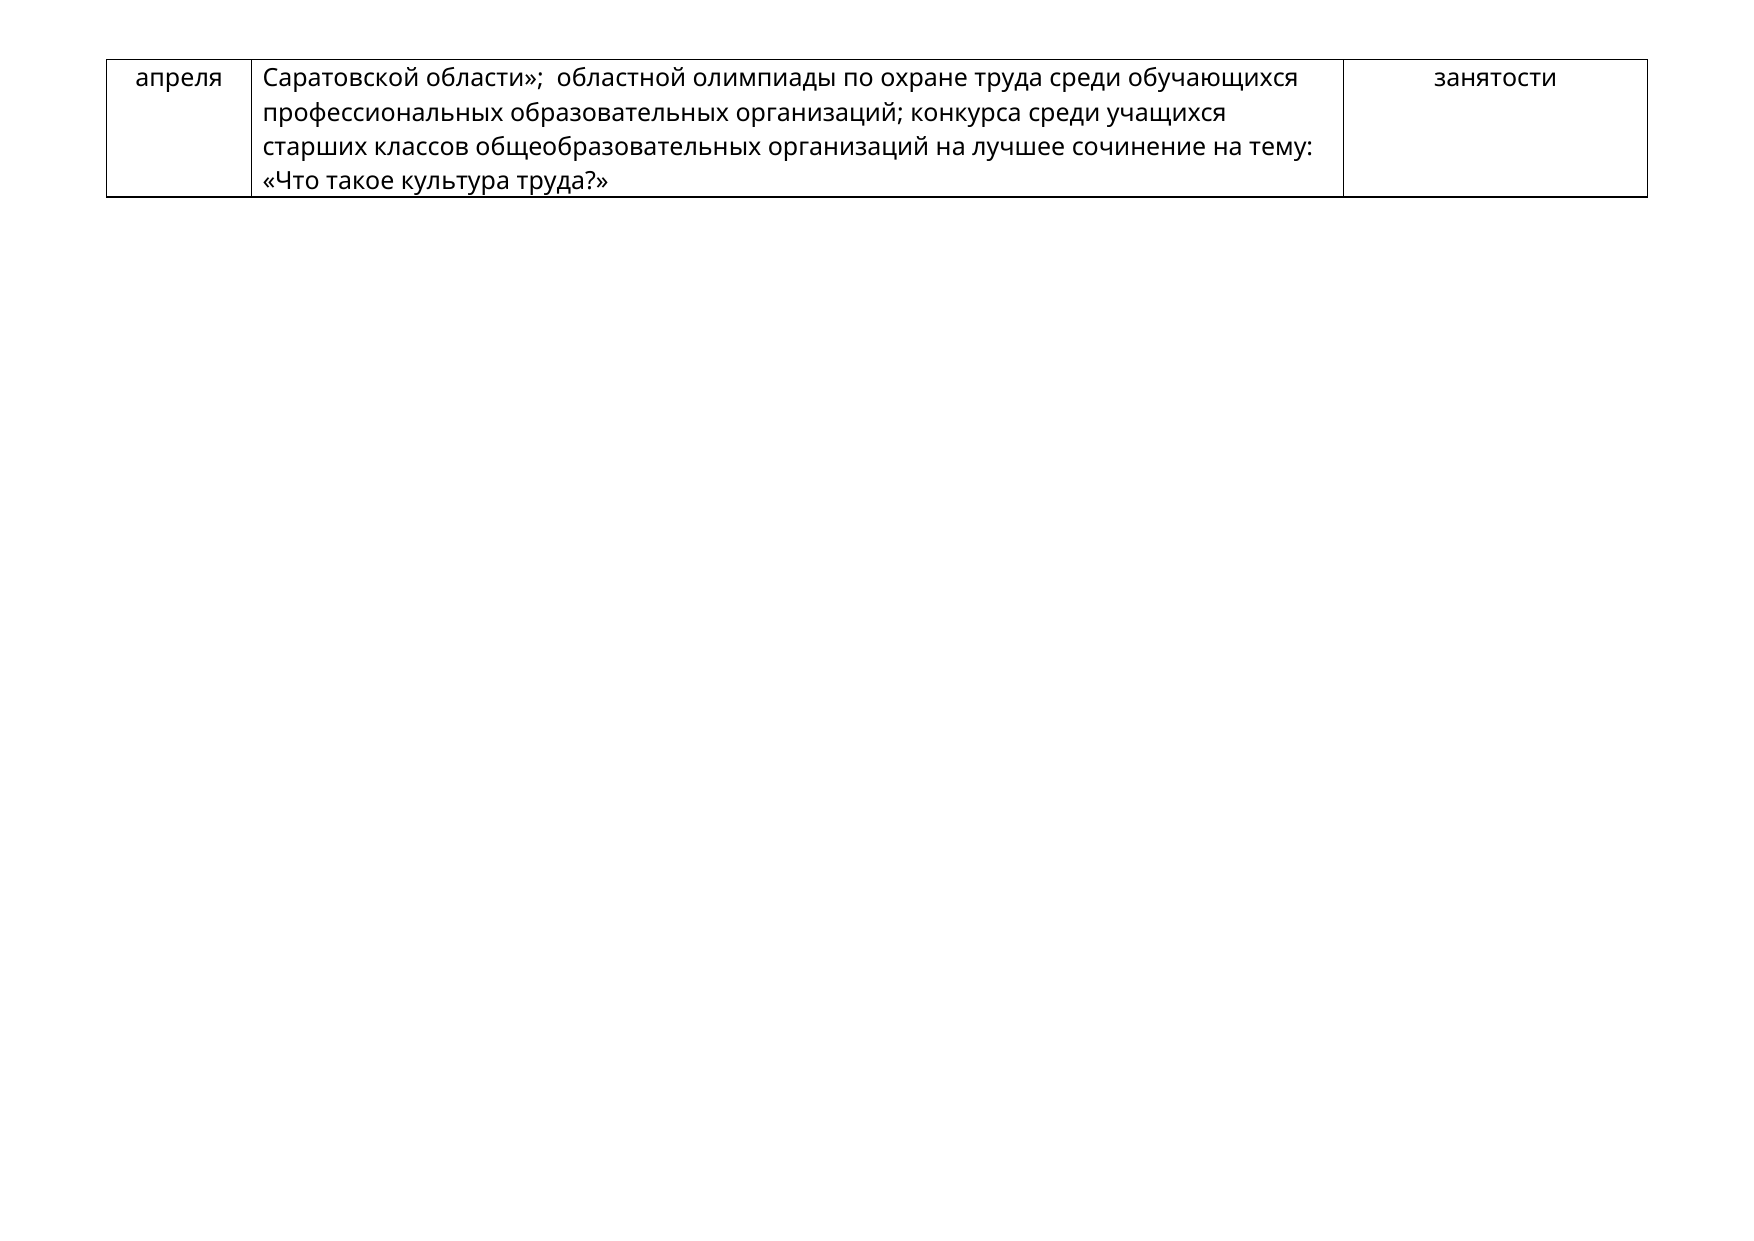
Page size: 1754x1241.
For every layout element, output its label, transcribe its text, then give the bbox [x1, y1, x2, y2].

table_cell 26 апреля [107, 60, 251, 196]
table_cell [1344, 60, 1647, 196]
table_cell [252, 60, 1343, 196]
